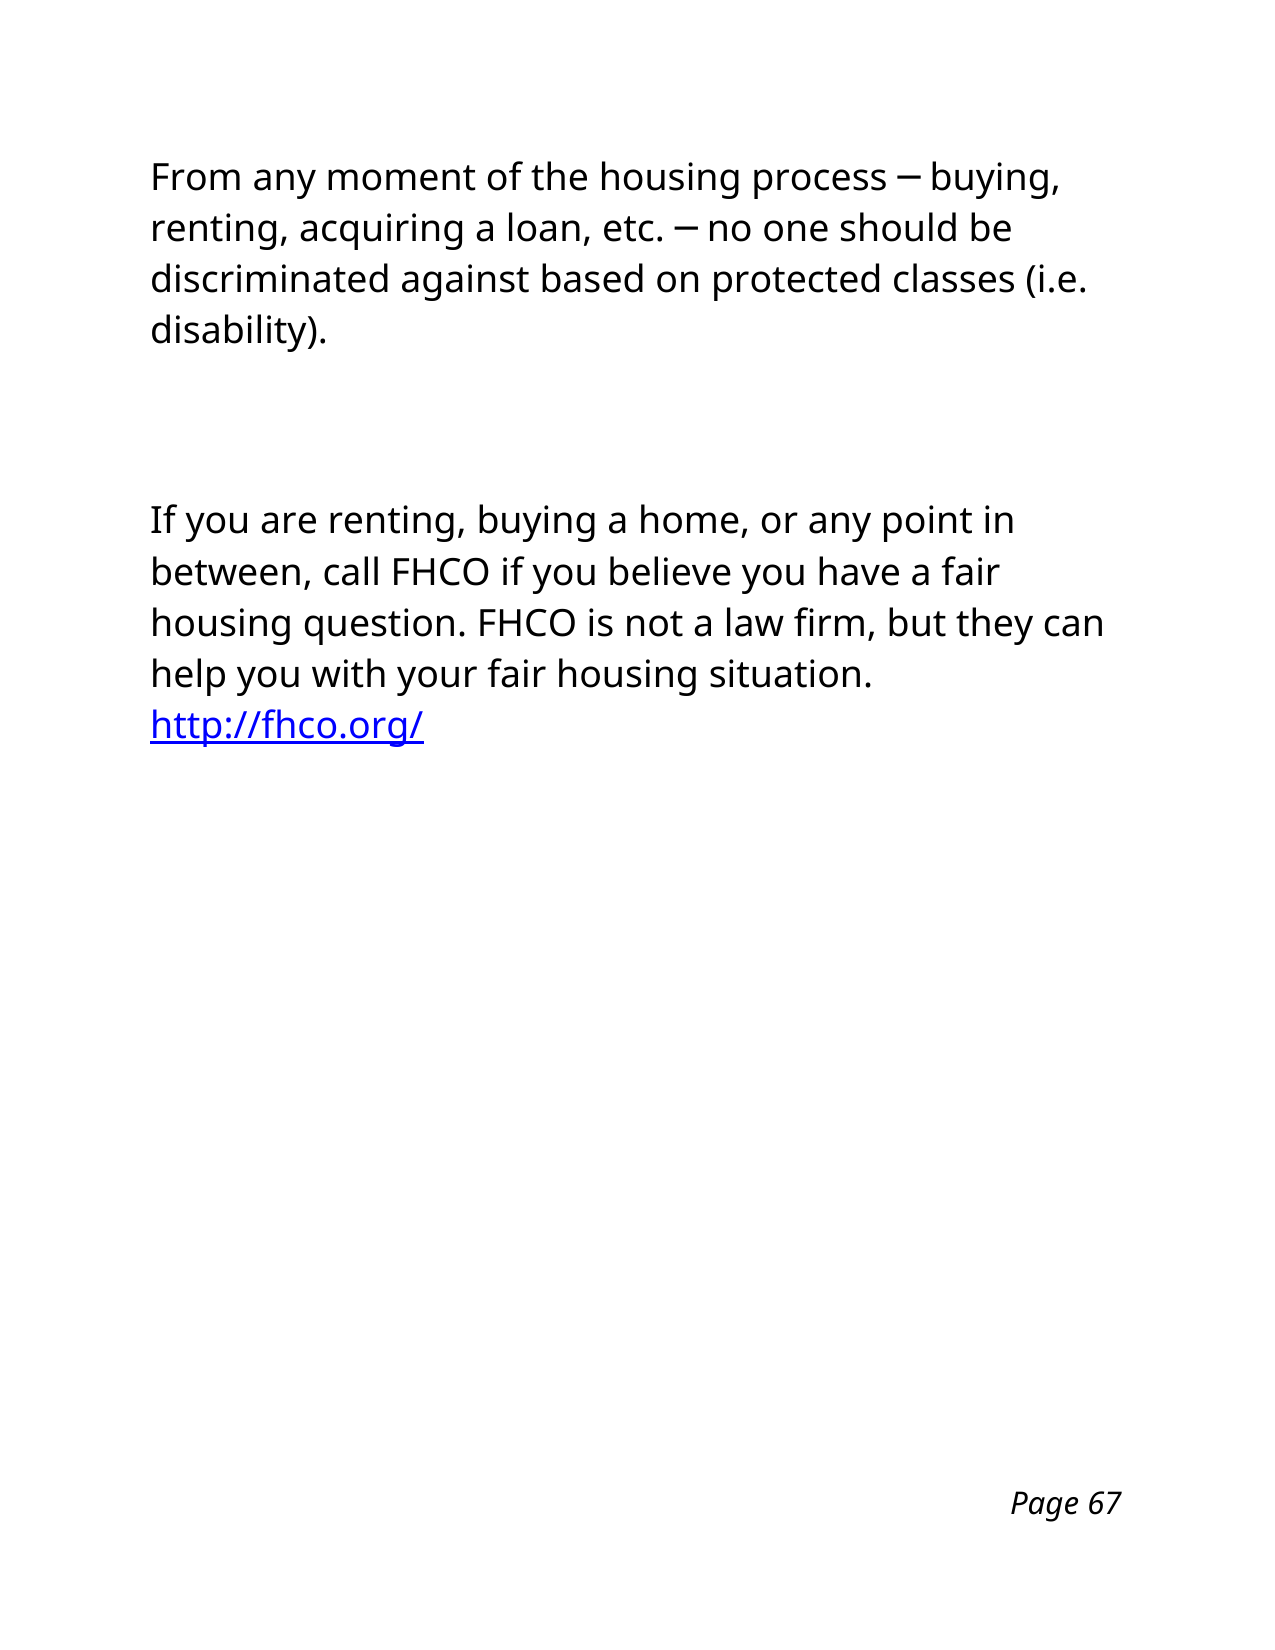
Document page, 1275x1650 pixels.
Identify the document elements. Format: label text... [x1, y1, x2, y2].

text From any moment of the housing process ─ buying, renting, acquiring a loan, etc. ─ no one should be discriminated against based on protected classes (i.e. disability). [150, 150, 1125, 354]
text If you are renting, buying a home, or any point in between, call FHCO if you believe you have a fair housing question. FHCO is not a law firm, but they can help you with your fair housing situation. http://fhco.org/DMV Identification Card [150, 494, 1125, 749]
